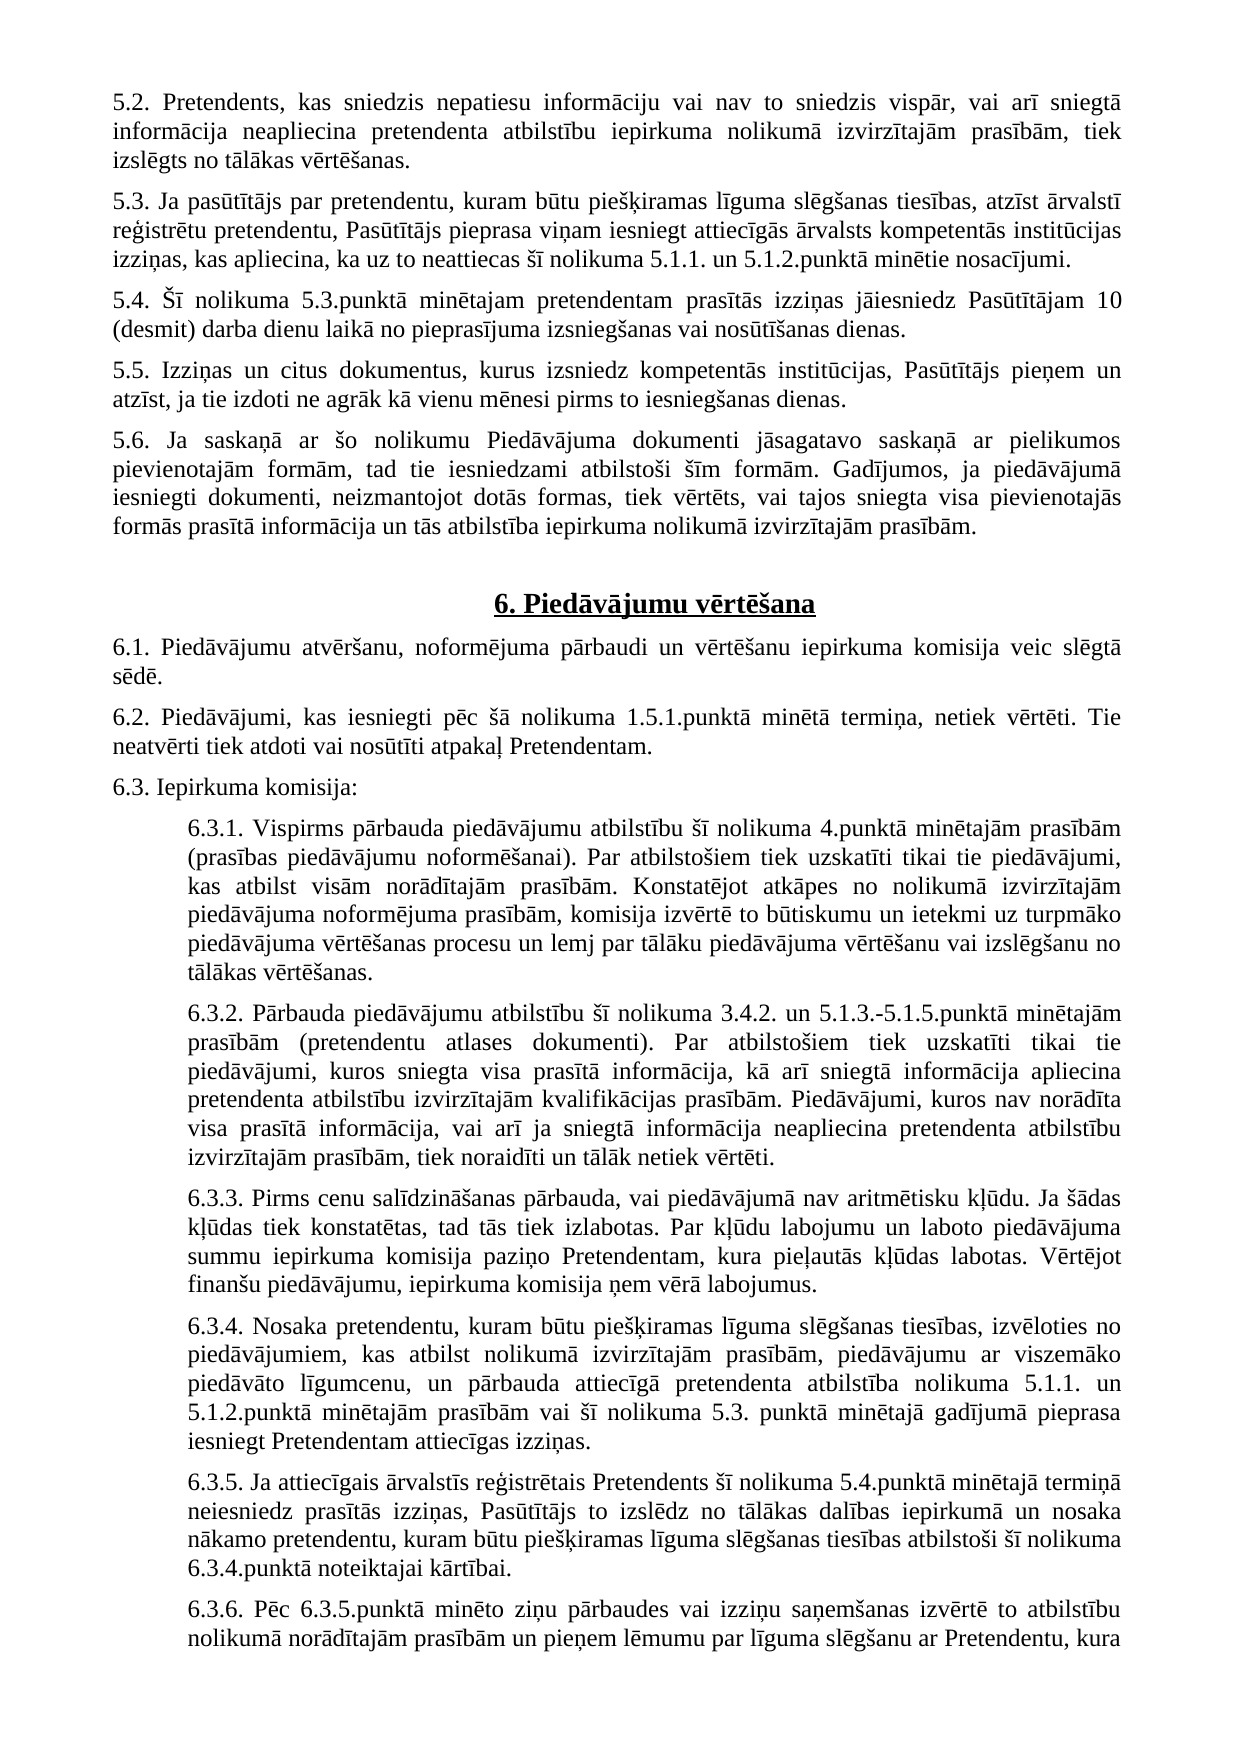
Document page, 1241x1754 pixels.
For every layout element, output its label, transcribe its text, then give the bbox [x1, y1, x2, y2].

text 6.3.1. Vispirms pārbauda piedāvājumu atbilstību šī nolikuma 4.punktā minētajām prasībām (prasības piedāvājumu noformēšanai). Par atbilstošiem tiek uzskatīti tikai tie piedāvājumi, kas atbilst visām norādītajām prasībām. Konstatējot atkāpes no nolikumā izvirzītajām piedāvājuma noformējuma prasībām, komisija izvērtē to būtiskumu un ietekmi uz turpmāko piedāvājuma vērtēšanas procesu un lemj par tālāku piedāvājuma vērtēšanu vai izslēgšanu no tālākas vērtēšanas. [187, 813, 1122, 986]
text 6.3.4. Nosaka pretendentu, kuram būtu piešķiramas līguma slēgšanas tiesības, izvēloties no piedāvājumiem, kas atbilst nolikumā izvirzītajām prasībām, piedāvājumu ar viszemāko piedāvāto līgumcenu, un pārbauda attiecīgā pretendenta atbilstība nolikuma 5.1.1. un 5.1.2.punktā minētajām prasībām vai šī nolikuma 5.3. punktā minētajā gadījumā pieprasa iesniegt Pretendentam attiecīgas izziņas. [187, 1311, 1122, 1454]
text 5.3. Ja pasūtītājs par pretendentu, kuram būtu piešķiramas līguma slēgšanas tiesības, atzīst ārvalstī reģistrētu pretendentu, Pasūtītājs pieprasa viņam iesniegt attiecīgās ārvalsts kompetentās institūcijas izziņas, kas apliecina, ka uz to neattiecas šī nolikuma 5.1.1. un 5.1.2.punktā minētie nosacījumi. [112, 186, 1122, 272]
text 5.6. Ja saskaņā ar šo nolikumu Piedāvājuma dokumenti jāsagatavo saskaņā ar pielikumos pievienotajām formām, tad tie iesniedzami atbilstoši šīm formām. Gadījumos, ja piedāvājumā iesniegti dokumenti, neizmantojot dotās formas, tiek vērtēts, vai tajos sniegta visa pievienotajās formās prasītā informācija un tās atbilstība iepirkuma nolikumā izvirzītajām prasībām. [112, 425, 1122, 540]
text 6. Piedāvājumu vērtēšana [112, 586, 1122, 619]
text 5.5. Izziņas un citus dokumentus, kurus izsniedz kompetentās institūcijas, Pasūtītājs pieņem un atzīst, ja tie izdoti ne agrāk kā vienu mēnesi pirms to iesniegšanas dienas. [112, 355, 1122, 412]
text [187, 1594, 1122, 1652]
text 6.3.3. Pirms cenu salīdzināšanas pārbauda, vai piedāvājumā nav aritmētisku kļūdu. Ja šādas kļūdas tiek konstatētas, tad tās tiek izlabotas. Par kļūdu labojumu un laboto piedāvājuma summu iepirkuma komisija paziņo Pretendentam, kura pieļautās kļūdas labotas. Vērtējot finanšu piedāvājumu, iepirkuma komisija ņem vērā labojumus. [187, 1183, 1122, 1298]
text 6.2. Piedāvājumi, kas iesniegti pēc šā nolikuma 1.5.1.punktā minētā termiņa, netiek vērtēti. Tie neatvērti tiek atdoti vai nosūtīti atpakaļ Pretendentam. [112, 702, 1122, 759]
text 5.4. Šī nolikuma 5.3.punktā minētajam pretendentam prasītās izziņas jāiesniedz Pasūtītājam 10 (desmit) darba dienu laikā no pieprasījuma izsniegšanas vai nosūtīšanas dienas. [112, 285, 1122, 342]
text 5.2. Pretendents, kas sniedzis nepatiesu informāciju vai nav to sniedzis vispār, vai arī sniegtā informācija neapliecina pretendenta atbilstību iepirkuma nolikumā izvirzītajām prasībām, tiek izslēgts no tālākas vērtēšanas. [112, 87, 1122, 174]
text 6.3.2. Pārbauda piedāvājumu atbilstību šī nolikuma 3.4.2. un 5.1.3.-5.1.5.punktā minētajām prasībām (pretendentu atlases dokumenti). Par atbilstošiem tiek uzskatīti tikai tie piedāvājumi, kuros sniegta visa prasītā informācija, kā arī sniegtā informācija apliecina pretendenta atbilstību izvirzītajām kvalifikācijas prasībām. Piedāvājumi, kuros nav norādīta visa prasītā informācija, vai arī ja sniegtā informācija neapliecina pretendenta atbilstību izvirzītajām prasībām, tiek noraidīti un tālāk netiek vērtēti. [187, 998, 1122, 1171]
list 6.1. Piedāvājumu atvēršanu, noformējuma pārbaudi un vērtēšanu iepirkuma komisija veic slēgtā sēdē. [112, 632, 1122, 689]
text 6.3. Iepirkuma komisija: [112, 772, 1122, 801]
text 6.3.5. Ja attiecīgais ārvalstīs reģistrētais Pretendents šī nolikuma 5.4.punktā minētajā termiņā neiesniedz prasītās izziņas, Pasūtītājs to izslēdz no tālākas dalības iepirkumā un nosaka nākamo pretendentu, kuram būtu piešķiramas līguma slēgšanas tiesības atbilstoši šī nolikuma 6.3.4.punktā noteiktajai kārtībai. [187, 1467, 1122, 1582]
